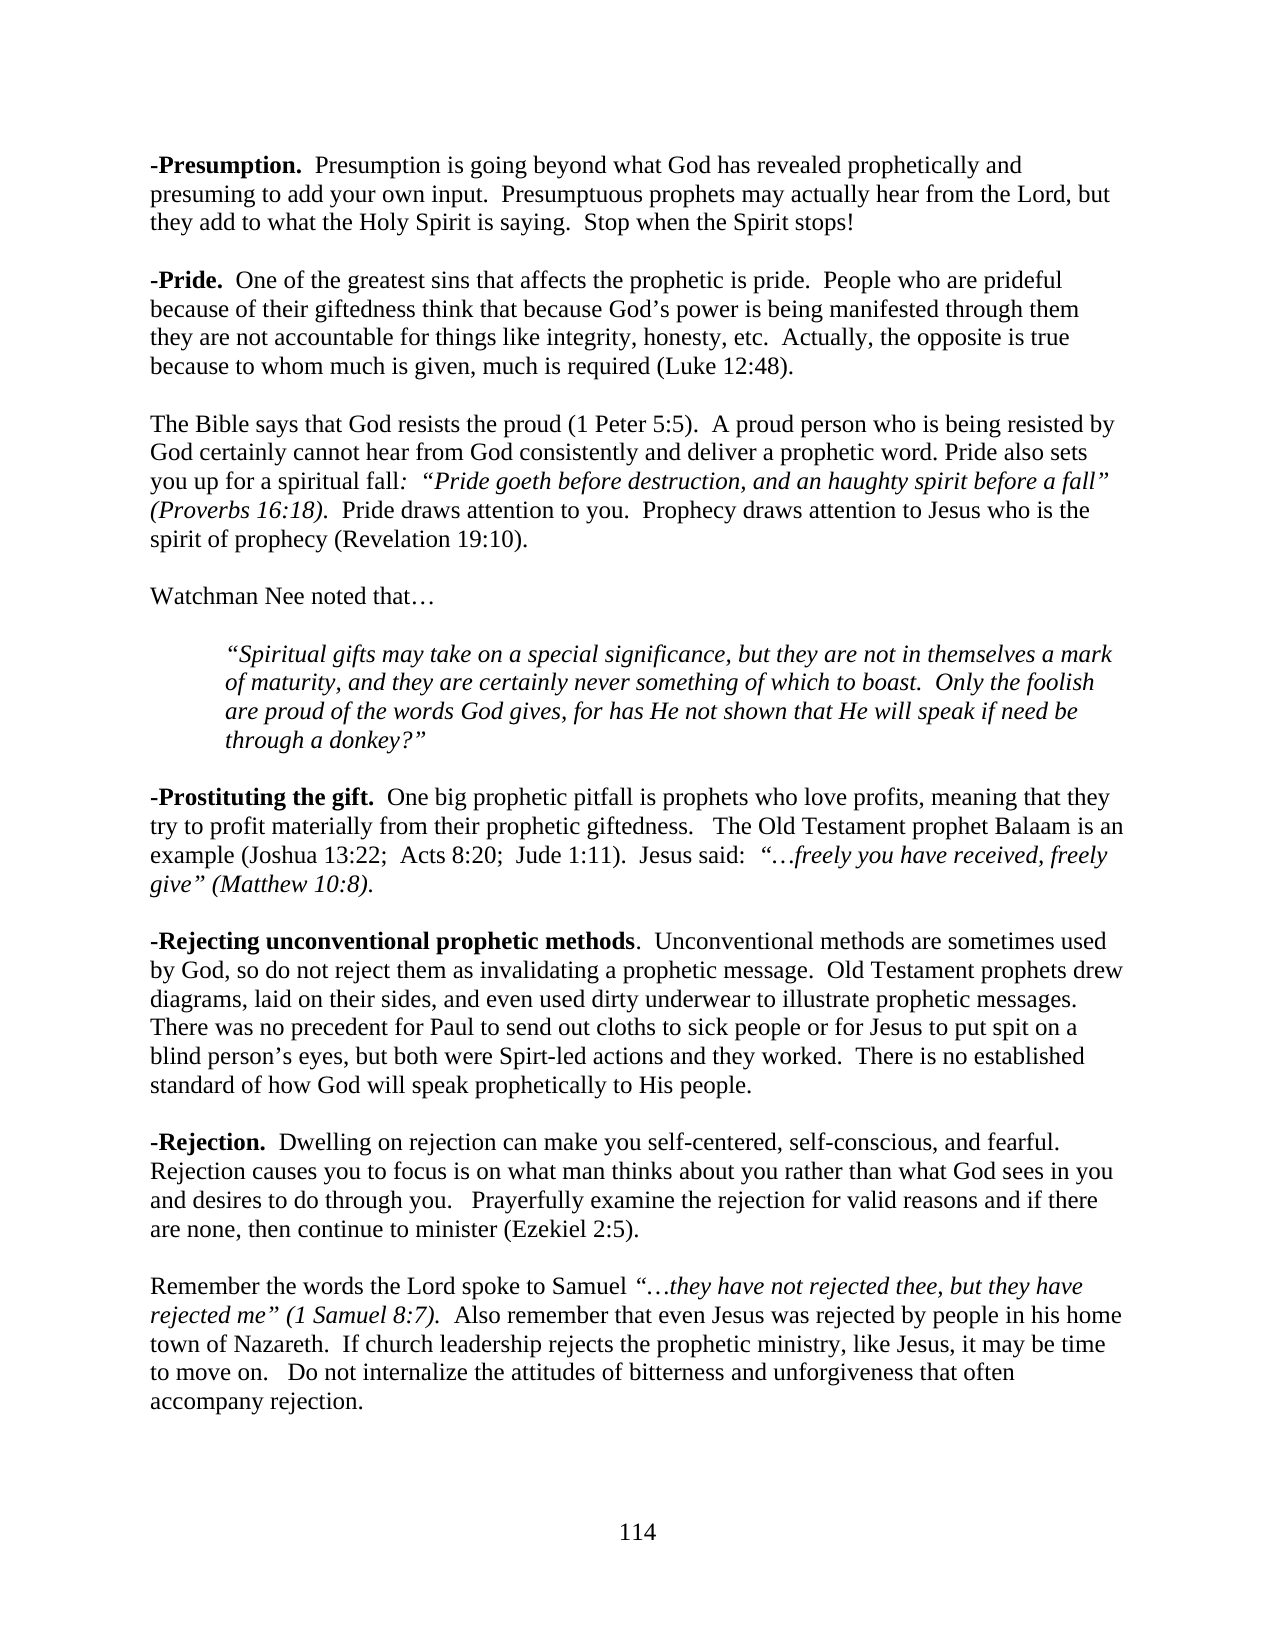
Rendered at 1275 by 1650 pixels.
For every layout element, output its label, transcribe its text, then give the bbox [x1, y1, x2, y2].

text -Rejecting unconventional prophetic methods. Unconventional methods are sometimes used by God, so do not reject them as invalidating a prophetic message. Old Testament prophets drew diagrams, laid on their sides, and even used dirty underwear to illustrate prophetic messages. There was no precedent for Paul to send out cloths to sick people or for Jesus to put spit on a blind person’s eyes, but both were Spirt-led actions and they worked. There is no established standard of how God will speak prophetically to His people. [150, 926, 1125, 1099]
text “Spiritual gifts may take on a special significance, but they are not in themselves a mark of maturity, and they are certainly never something of which to boast. Only the foolish are proud of the words God gives, for has He not shown that He will speak if need be through a donkey?” [225, 639, 1125, 754]
text -Prostituting the gift. One big prophetic pitfall is prophets who love profits, meaning that they try to profit materially from their prophetic giftedness. The Old Testament prophet Balaam is an example (Joshua 13:22; Acts 8:20; Jude 1:11). Jesus said: “…freely you have received, freely give” (Matthew 10:8). [150, 782, 1125, 897]
text -Pride. One of the greatest sins that affects the prophetic is pride. People who are prideful because of their giftedness think that because God’s power is being manifested through them they are not accountable for things like integrity, honesty, etc. Actually, the opposite is true because to whom much is given, much is required (Luke 12:48). [150, 265, 1125, 380]
text The Bible says that God resists the proud (1 Peter 5:5). A proud person who is being resisted by God certainly cannot hear from God consistently and deliver a prophetic word. Pride also sets you up for a spiritual fall: “Pride goeth before destruction, and an haughty spirit before a fall” (Proverbs 16:18). Pride draws attention to you. Prophecy draws attention to Jesus who is the spirit of prophecy (Revelation 19:10). [150, 409, 1125, 552]
text Remember the words the Lord spoke to Samuel “…they have not rejected thee, but they have rejected me” (1 Samuel 8:7). Also remember that even Jesus was rejected by people in his home town of Nazareth. If church leadership rejects the prophetic ministry, like Jesus, it may be time to move on. Do not internalize the attitudes of bitterness and unforgiveness that often accompany rejection. [150, 1271, 1125, 1415]
text -Presumption. Presumption is going beyond what God has revealed prophetically and presuming to add your own input. Presumptuous prophets may actually hear from the Lord, but they add to what the Holy Spirit is saying. Stop when the Spirit stops! [150, 150, 1125, 236]
text Watchman Nee noted that… [150, 581, 1125, 610]
text -Rejection. Dwelling on rejection can make you self-centered, self-conscious, and fearful. Rejection causes you to focus is on what man thinks about you rather than what God sees in you and desires to do through you. Prayerfully examine the rejection for valid reasons and if there are none, then continue to minister (Ezekiel 2:5). [150, 1127, 1125, 1242]
